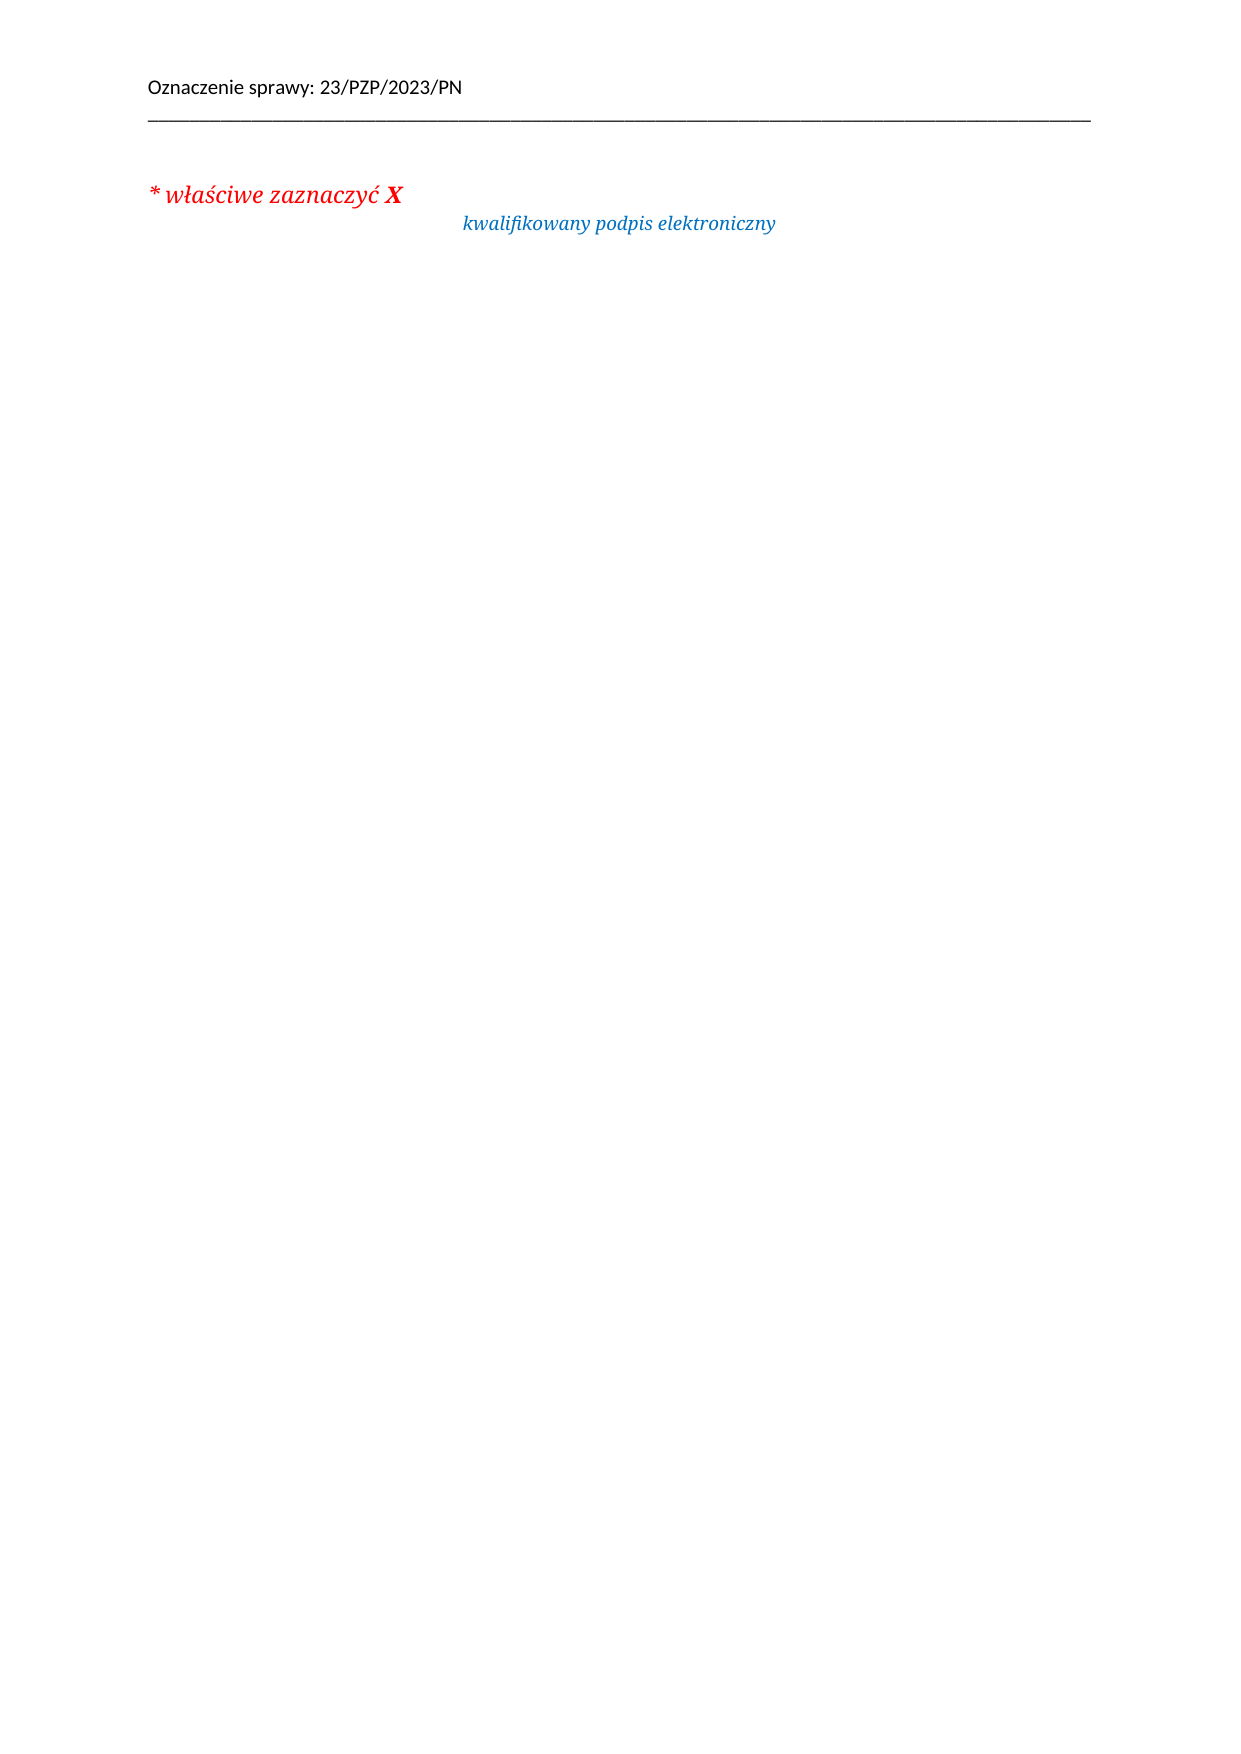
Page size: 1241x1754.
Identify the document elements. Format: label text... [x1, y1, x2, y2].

text kwalifikowany podpis elektroniczny [148, 210, 1092, 236]
text * właściwe zaznaczyć X [148, 179, 1092, 210]
